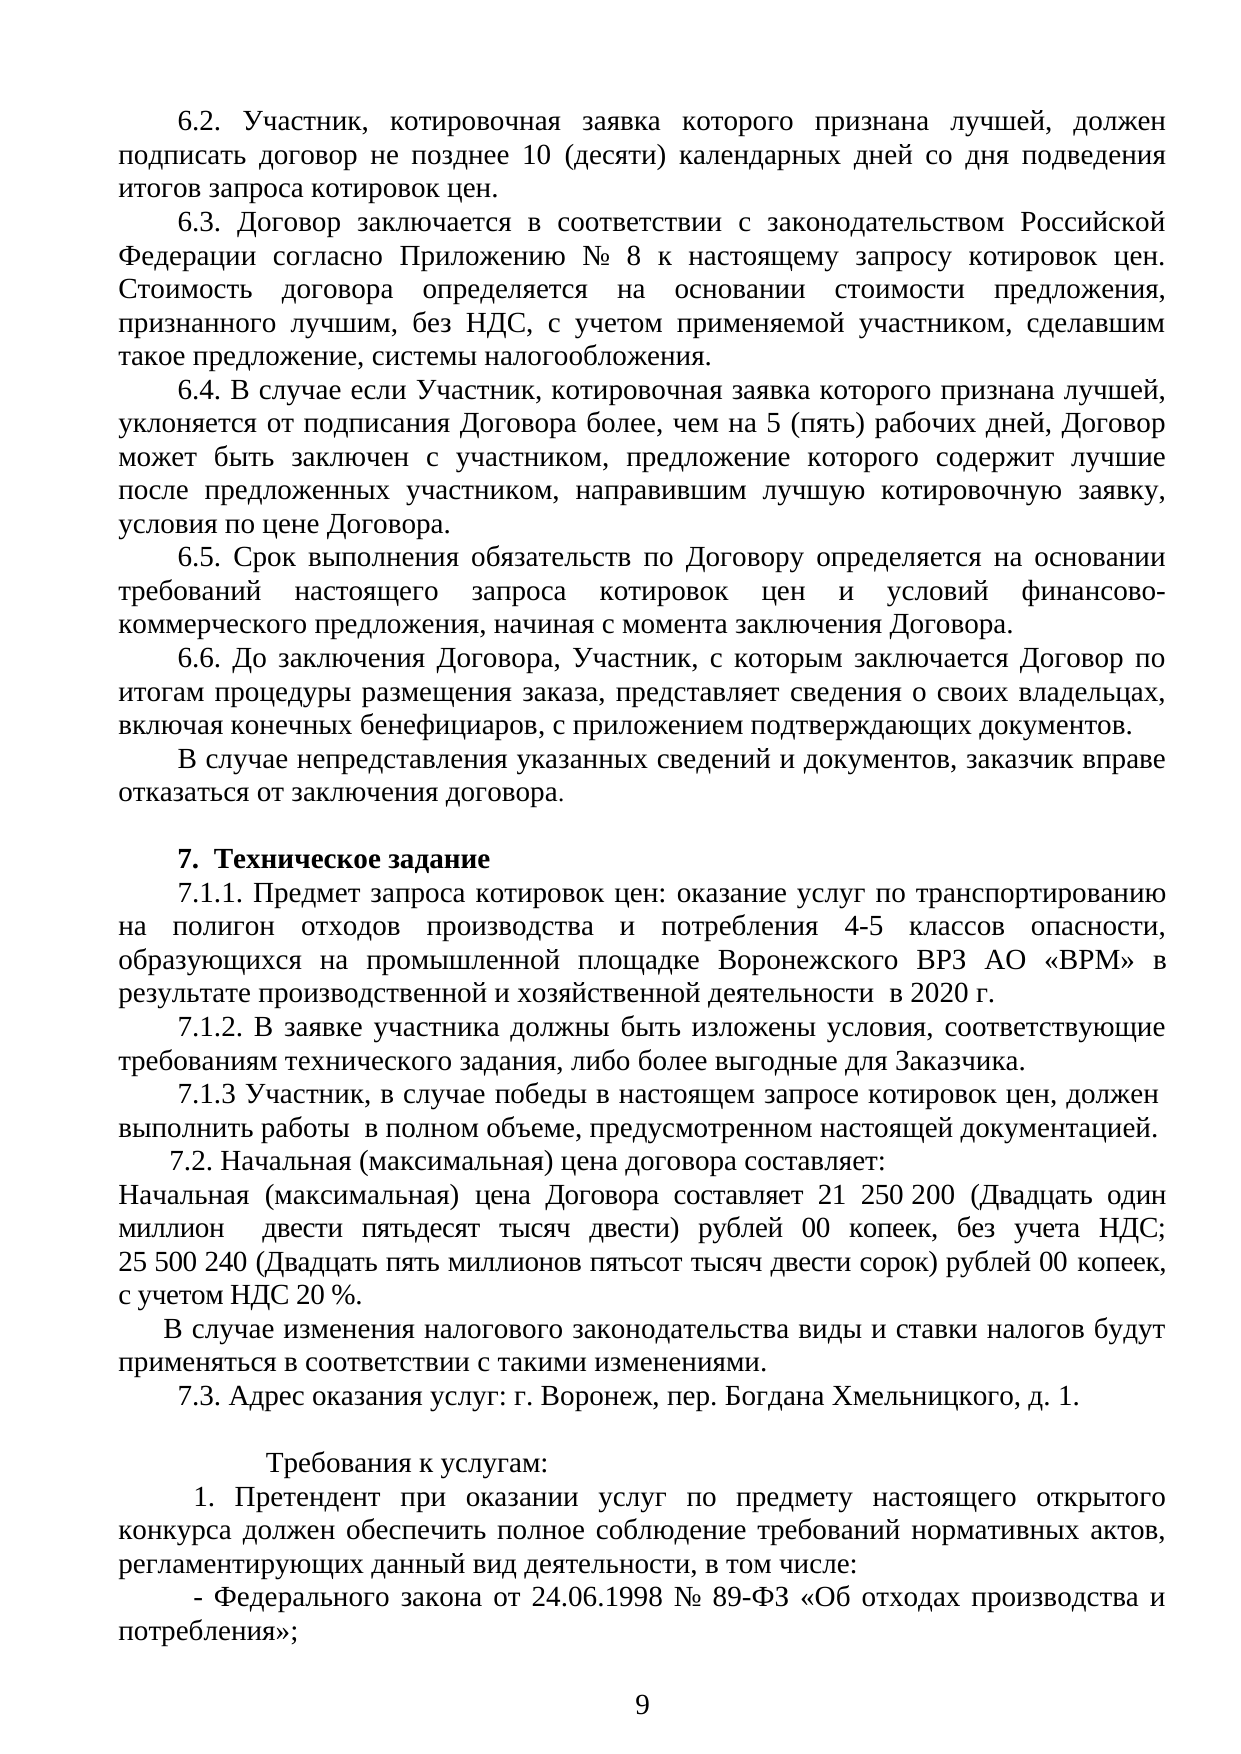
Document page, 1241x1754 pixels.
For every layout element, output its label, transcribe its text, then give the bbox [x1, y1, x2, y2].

text 6.5. Срок выполнения обязательств по Договору определяется на основании требований настоящего запроса котировок цен и условий финансово-коммерческого предложения, начиная с момента заключения Договора. [118, 539, 1167, 640]
text 6.2. Участник, котировочная заявка которого признана лучшей, должен подписать договор не позднее 10 (десяти) календарных дней со дня подведения итогов запроса котировок цен. [118, 103, 1167, 204]
text - Федерального закона от 24.06.1998 № 89-ФЗ «Об отходах производства и потребления»; [118, 1579, 1167, 1646]
text В случае непредставления указанных сведений и документов, заказчик вправе отказаться от заключения договора. [118, 741, 1167, 808]
text 7. Техническое задание [162, 841, 1167, 875]
text Требования к услугам: [118, 1445, 1167, 1479]
text 7.3. Адрес оказания услуг: г. Воронеж, пер. Богдана Хмельницкого, д. 1. [118, 1378, 1167, 1412]
text В случае изменения налогового законодательства виды и ставки налогов будут применяться в соответствии с такими изменениями. [118, 1311, 1167, 1378]
text 6.3. Договор заключается в соответствии с законодательством Российской Федерации согласно Приложению № 8 к настоящему запросу котировок цен. Стоимость договора определяется на основании стоимости предложения, признанного лучшим, без НДС, с учетом применяемой участником, сделавшим такое предложение, системы налогообложения. [118, 204, 1167, 372]
text 7.1.2. В заявке участника должны быть изложены условия, соответствующие требованиям технического задания, либо более выгодные для Заказчика. [118, 1009, 1167, 1076]
text 1. Претендент при оказании услуг по предмету настоящего открытого конкурса должен обеспечить полное соблюдение требований нормативных актов, регламентирующих данный вид деятельности, в том числе: [118, 1479, 1167, 1579]
text 7.2. Начальная (максимальная) цена договора составляет: [118, 1143, 1167, 1177]
text Начальная (максимальная) цена Договора составляет 21 250 200 (Двадцать один миллион двести пятьдесят тысяч двести) рублей 00 копеек, без учета НДС; 25 500 240 (Двадцать пять миллионов пятьсот тысяч двести сорок) рублей 00 копеек, с учетом НДС 20 %. [118, 1177, 1167, 1311]
text 6.4. В случае если Участник, котировочная заявка которого признана лучшей, уклоняется от подписания Договора более, чем на 5 (пять) рабочих дней, Договор может быть заключен с участником, предложение которого содержит лучшие после предложенных участником, направившим лучшую котировочную заявку, условия по цене Договора. [118, 372, 1167, 539]
text 6.6. До заключения Договора, Участник, с которым заключается Договор по итогам процедуры размещения заказа, представляет сведения о своих владельцах, включая конечных бенефициаров, с приложением подтверждающих документов. [118, 640, 1167, 741]
text 7.1.3 Участник, в случае победы в настоящем запросе котировок цен, должен выполнить работы в полном объеме, предусмотренном настоящей документацией. [118, 1076, 1159, 1143]
text 7.1.1. Предмет запроса котировок цен: оказание услуг по транспортированию на полигон отходов производства и потребления 4-5 классов опасности, образующихся на промышленной площадке Воронежского ВРЗ АО «ВРМ» в результате производственной и хозяйственной деятельности в 2020 г. [118, 875, 1167, 1009]
